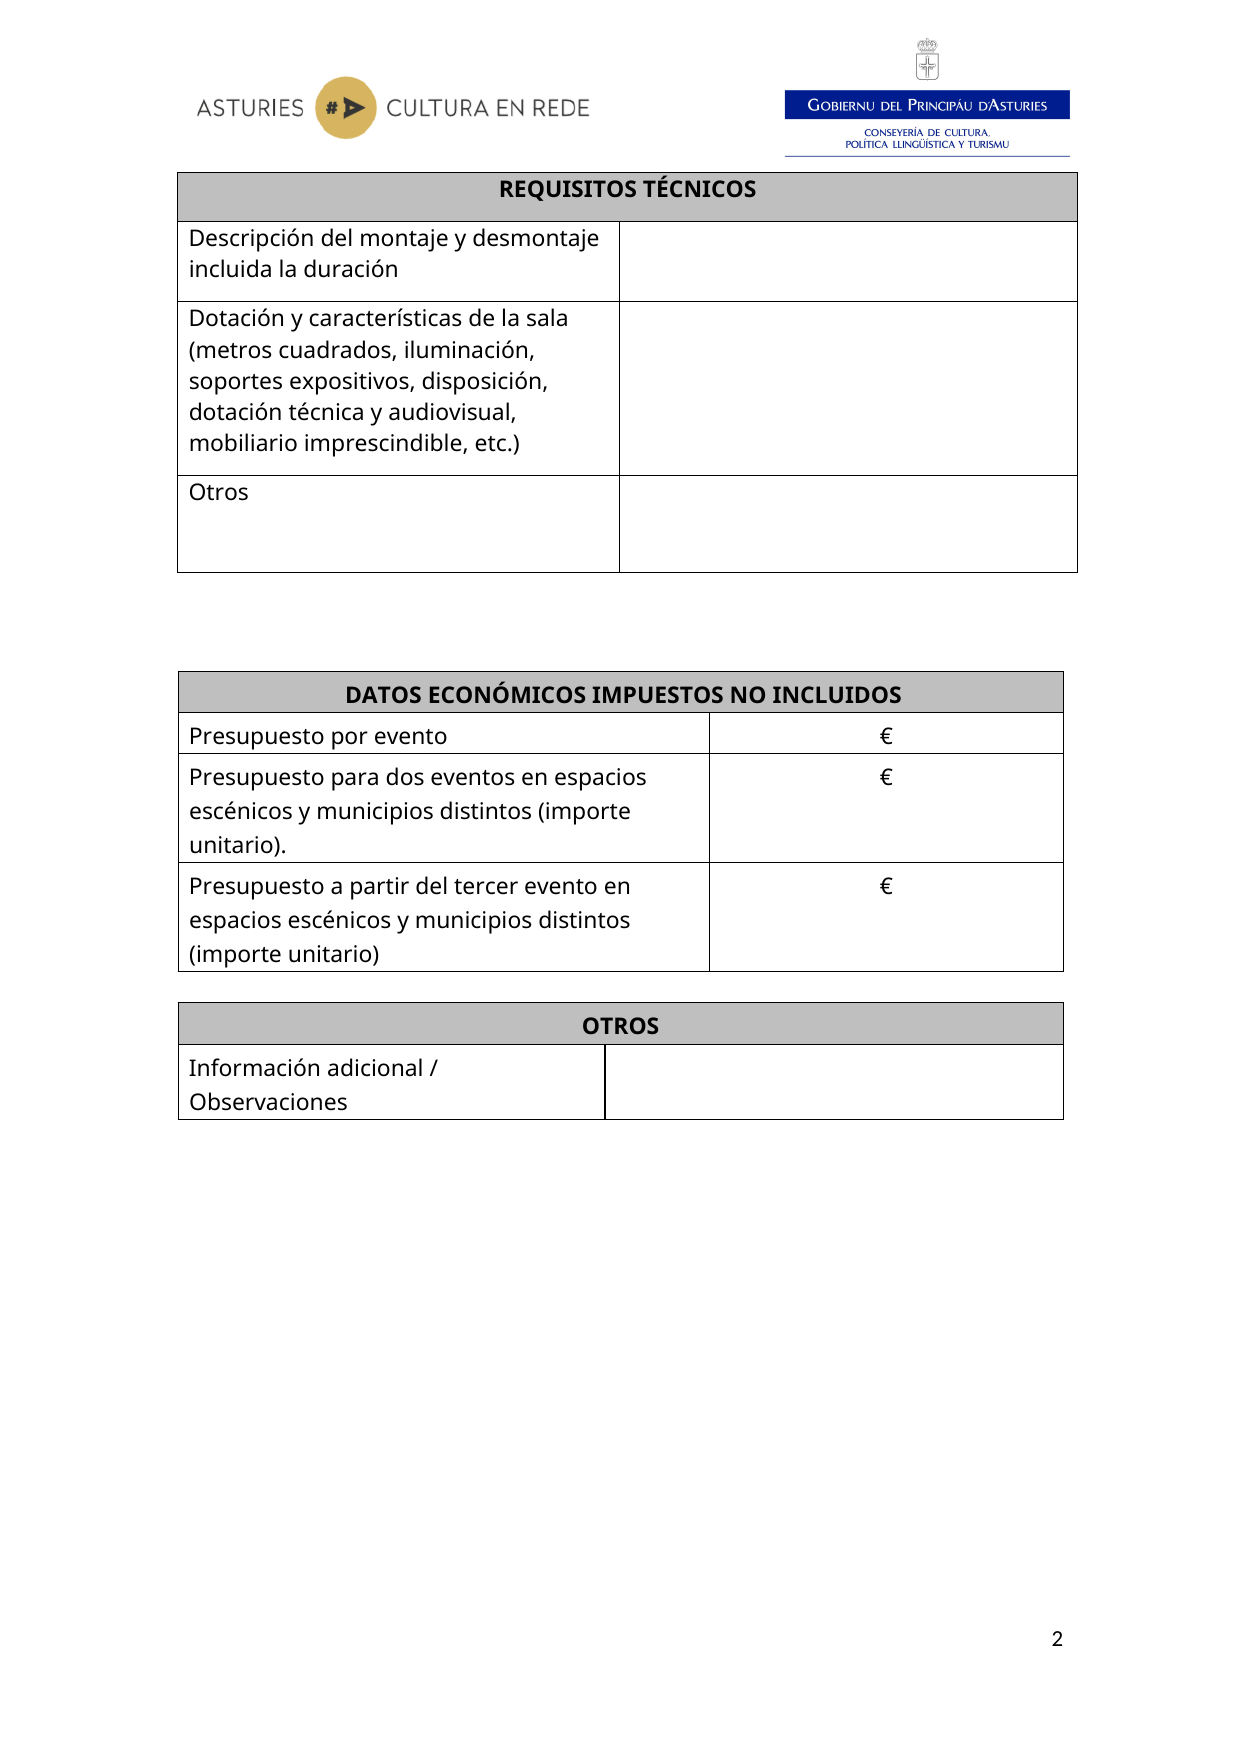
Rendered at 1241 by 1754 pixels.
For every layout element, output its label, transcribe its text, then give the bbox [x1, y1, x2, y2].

picture [773, 28, 1080, 166]
picture [177, 73, 595, 144]
table_cell [606, 1045, 1063, 1119]
table_cell Otros [178, 476, 619, 572]
table_cell Presupuesto a partir del tercer evento en espacios escénicos y municipios distintos (importe unitario) [179, 863, 709, 971]
table_cell € [710, 713, 1063, 753]
table_cell Presupuesto para dos eventos en espacios escénicos y municipios distintos (importe unitario). [179, 754, 709, 862]
table_cell Dotación y características de la sala (metros cuadrados, iluminación, soportes expositivos, disposición, dotación técnica y audiovisual, mobiliario imprescindible, etc.) [178, 302, 619, 475]
table_cell € [710, 754, 1063, 862]
table_header DATOS ECONÓMICOS IMPUESTOS NO INCLUIDOS [179, 672, 1063, 712]
table_cell [620, 302, 1077, 475]
table_cell [620, 476, 1077, 572]
table_cell Descripción del montaje y desmontaje incluida la duración [178, 222, 619, 301]
table_header OTROS [179, 1003, 1063, 1044]
table_cell [620, 222, 1077, 301]
table_cell € [710, 863, 1063, 971]
table_cell Presupuesto por evento [179, 713, 709, 753]
table_cell Información adicional / Observaciones [179, 1045, 604, 1119]
table_header REQUISITOS TÉCNICOS [178, 173, 1077, 221]
